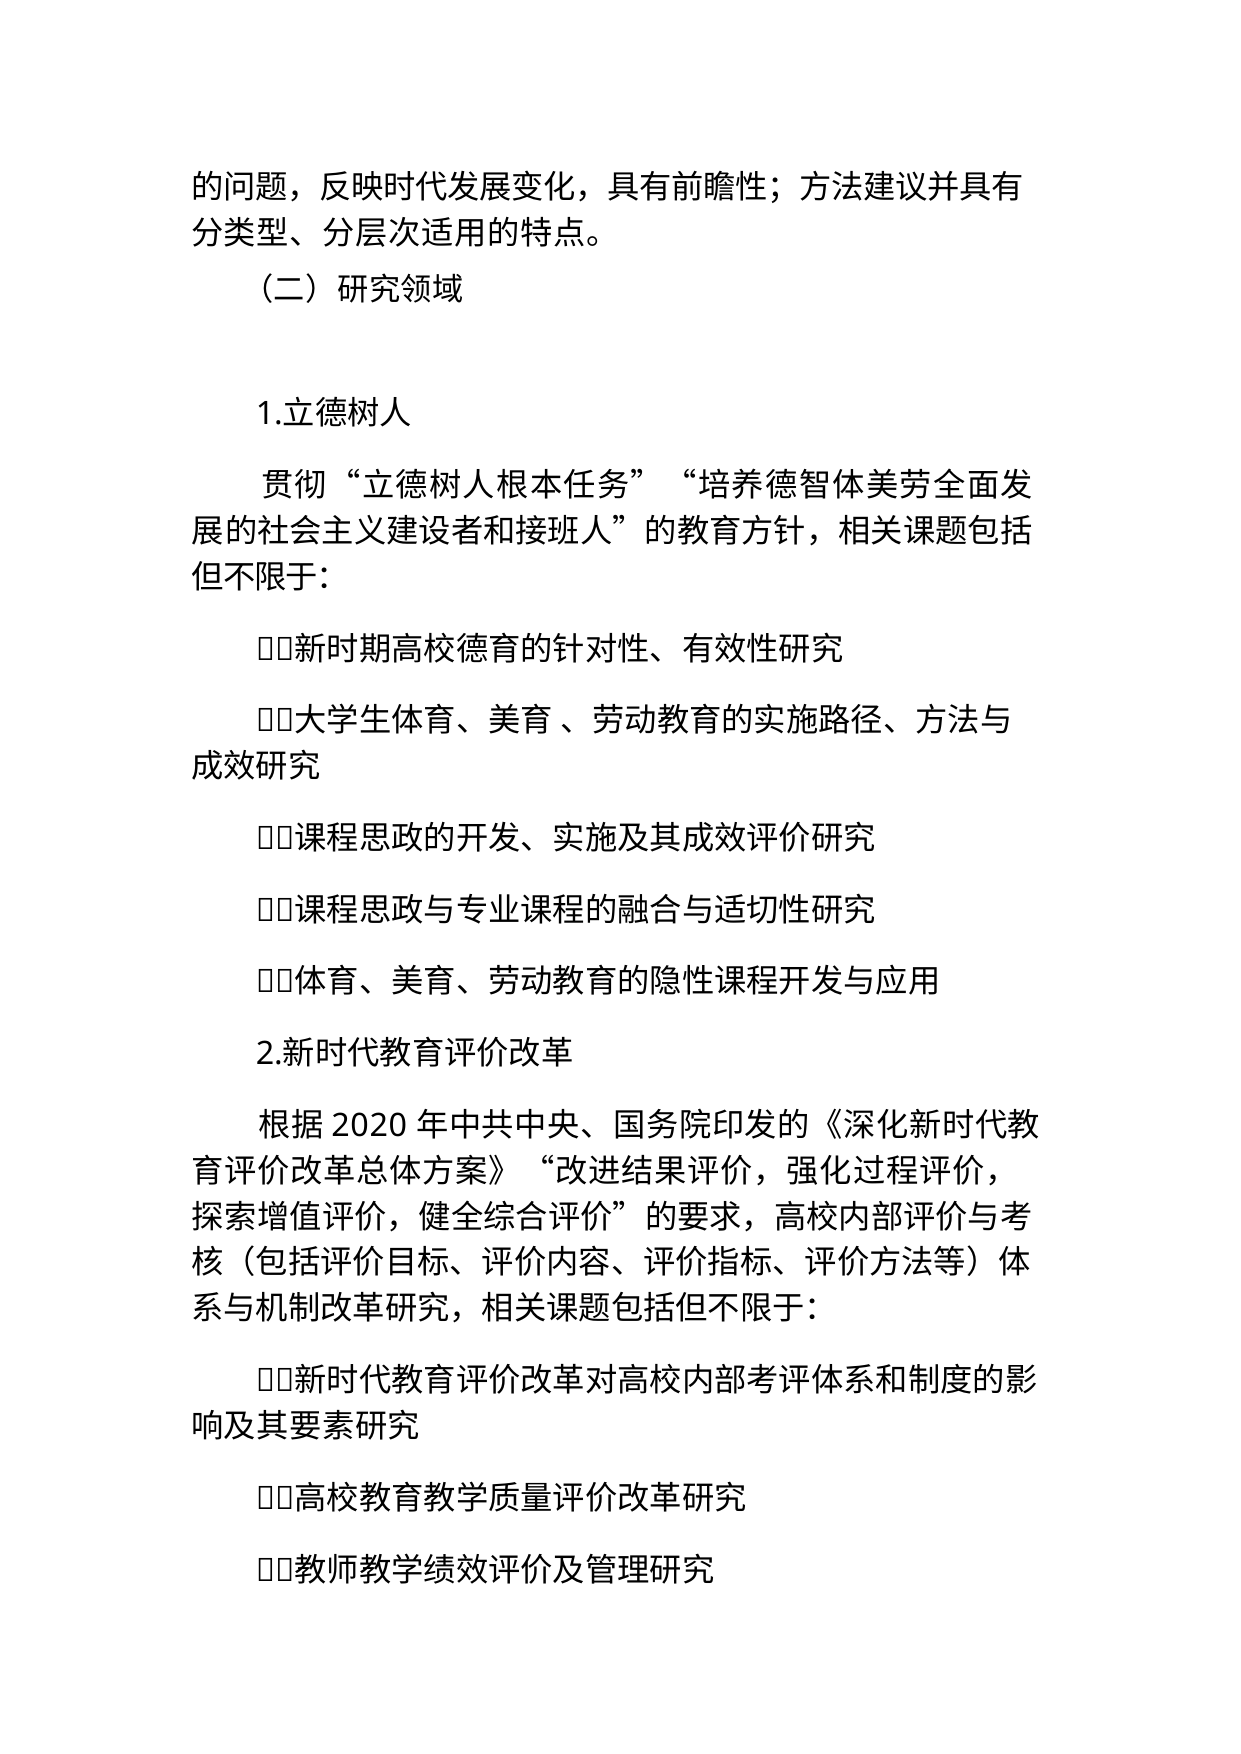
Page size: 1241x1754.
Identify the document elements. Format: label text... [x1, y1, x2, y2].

text 体育、美育、劳动教育的隐性课程开发与应用 [191, 956, 1043, 1002]
text 新时代教育评价改革对高校内部考评体系和制度的影响及其要素研究 [191, 1355, 1043, 1447]
text 新时期高校德育的针对性、有效性研究 [191, 623, 1043, 669]
text 高校教育教学质量评价改革研究 [191, 1472, 1043, 1518]
text （二）研究领域 [242, 264, 1053, 362]
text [191, 162, 1043, 254]
text 1.立德树人 [191, 388, 1043, 434]
text 2.新时代教育评价改革 [191, 1028, 1043, 1074]
text 贯彻“立德树人根本任务”“培养德智体美劳全面发展的社会主义建设者和接班人”的教育方针，相关课题包括但不限于： [191, 460, 1043, 597]
text 课程思政与专业课程的融合与适切性研究 [191, 884, 1043, 930]
text 教师教学绩效评价及管理研究 [191, 1544, 1043, 1590]
text 根据 2020 年中共中央、国务院印发的《深化新时代教育评价改革总体方案》“改进结果评价，强化过程评价，探索增值评价，健全综合评价”的要求，高校内部评价与考核（包括评价目标、评价内容、评价指标、评价方法等）体系与机制改革研究，相关课题包括但不限于： [191, 1100, 1043, 1329]
text 大学生体育、美育 、劳动教育的实施路径、方法与成效研究 [191, 695, 1043, 787]
text 课程思政的开发、实施及其成效评价研究 [191, 813, 1043, 858]
